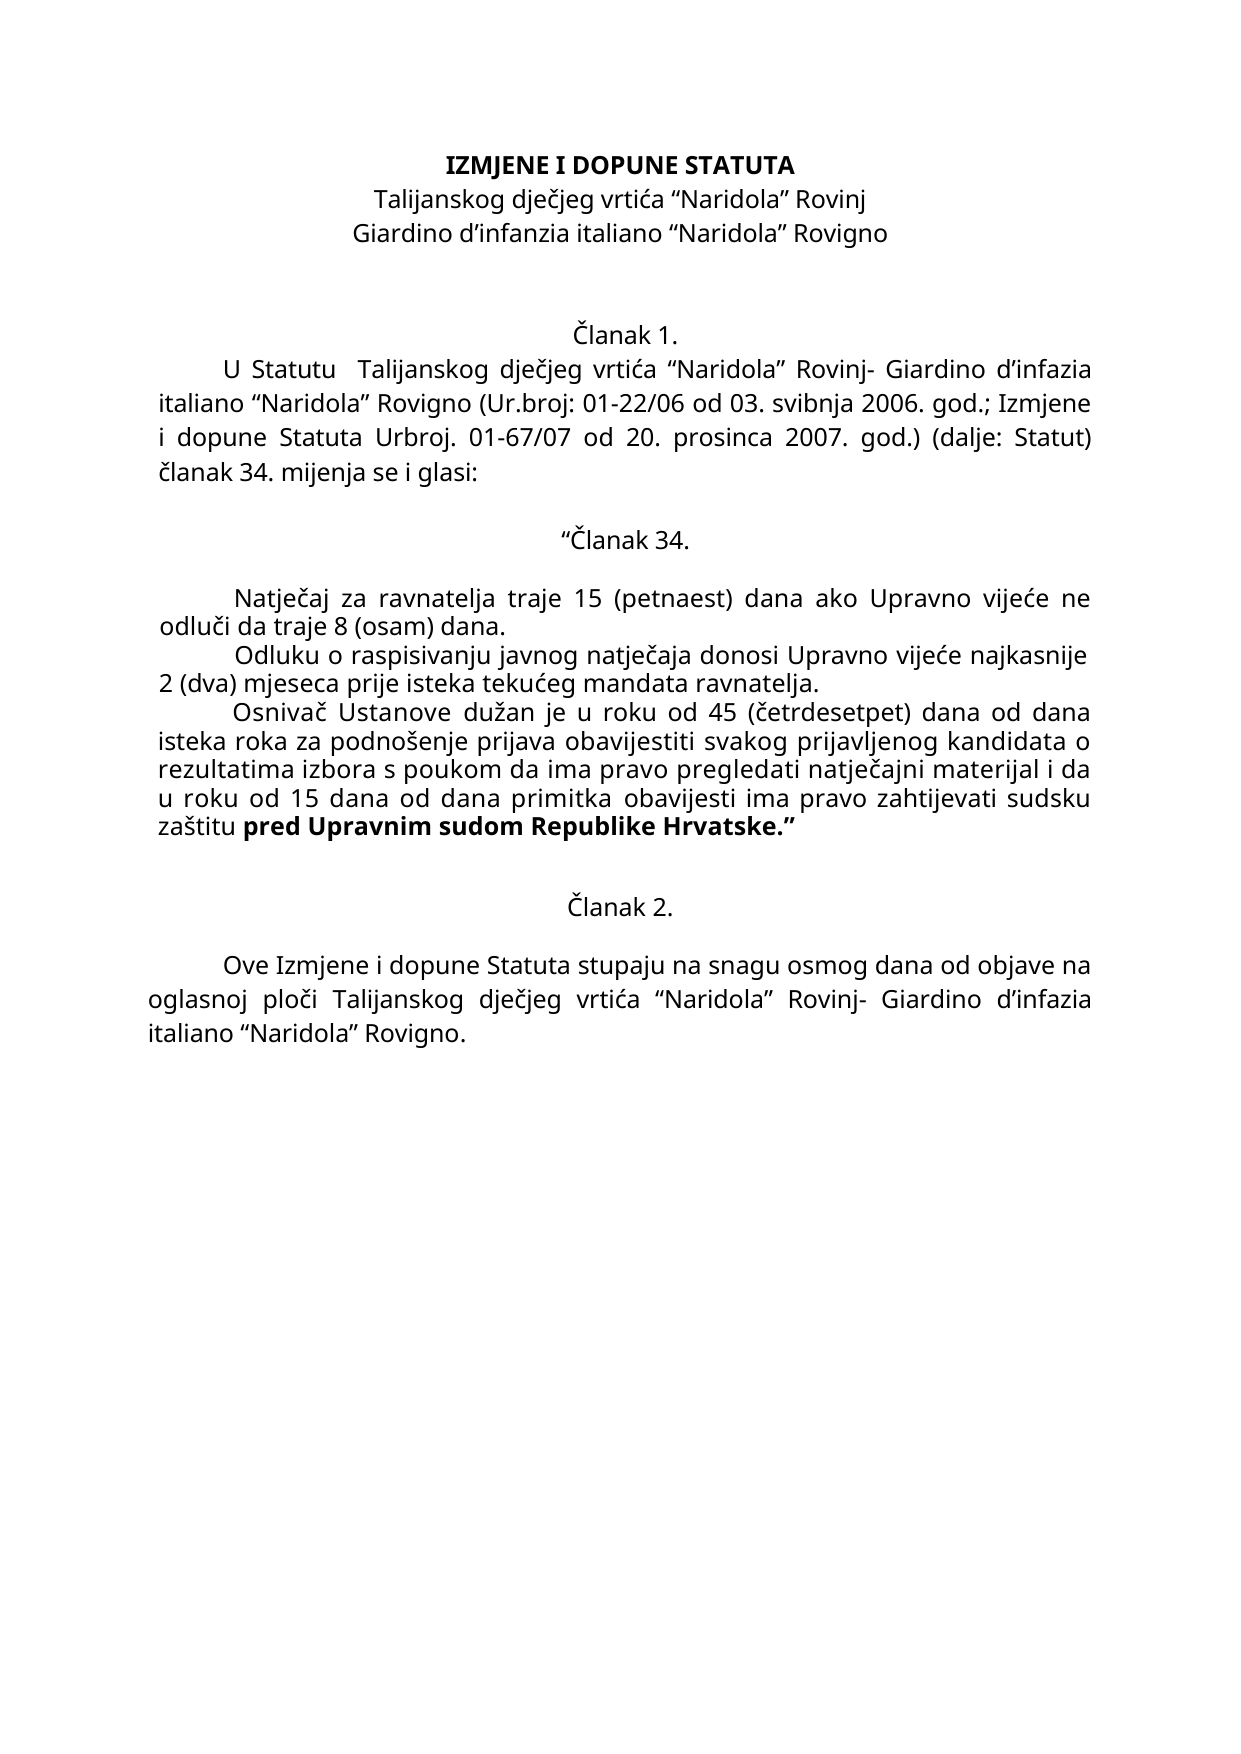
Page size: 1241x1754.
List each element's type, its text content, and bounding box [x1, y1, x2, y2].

text U Statutu Talijanskog dječjeg vrtića “Naridola” Rovinj- Giardino d’infazia italiano “Naridola” Rovigno (Ur.broj: 01-22/06 od 03. svibnja 2006. god.; Izmjene i dopune Statuta Urbroj. 01-67/07 od 20. prosinca 2007. god.) (dalje: Statut) članak 34. mijenja se i glasi: [158, 352, 1093, 488]
text Članak 1. [158, 318, 1093, 352]
text Talijanskog dječjeg vrtića “Naridola” Rovinj [148, 182, 1093, 216]
subtitle Giardino d’infanzia italiano “Naridola” Rovigno [148, 216, 1093, 250]
text “Članak 34. [158, 522, 1093, 556]
text Članak 2. [148, 889, 1093, 923]
subtitle IZMJENE I DOPUNE STATUTA [148, 148, 1093, 182]
text Odluku o raspisivanju javnog natječaja donosi Upravno vijeće najkasnije 2 (dva) mjeseca prije isteka tekućeg mandata ravnatelja. [159, 641, 1089, 698]
text Osnivač Ustanove dužan je u roku od 45 (četrdesetpet) dana od dana isteka roka za podnošenje prijava obavijestiti svakog prijavljenog kandidata o rezultatima izbora s poukom da ima pravo pregledati natječajni materijal i da u roku od 15 dana od dana primitka obavijesti ima pravo zahtijevati sudsku zaštitu pred Upravnim sudom Republike Hrvatske.” [158, 698, 1092, 841]
text Ove Izmjene i dopune Statuta stupaju na snagu osmog dana od objave na oglasnoj ploči Talijanskog dječjeg vrtića “Naridola” Rovinj- Giardino d’infazia italiano “Naridola” Rovigno. [148, 947, 1093, 1050]
text Natječaj za ravnatelja traje 15 (petnaest) dana ako Upravno vijeće ne odluči da traje 8 (osam) dana. [159, 584, 1093, 641]
